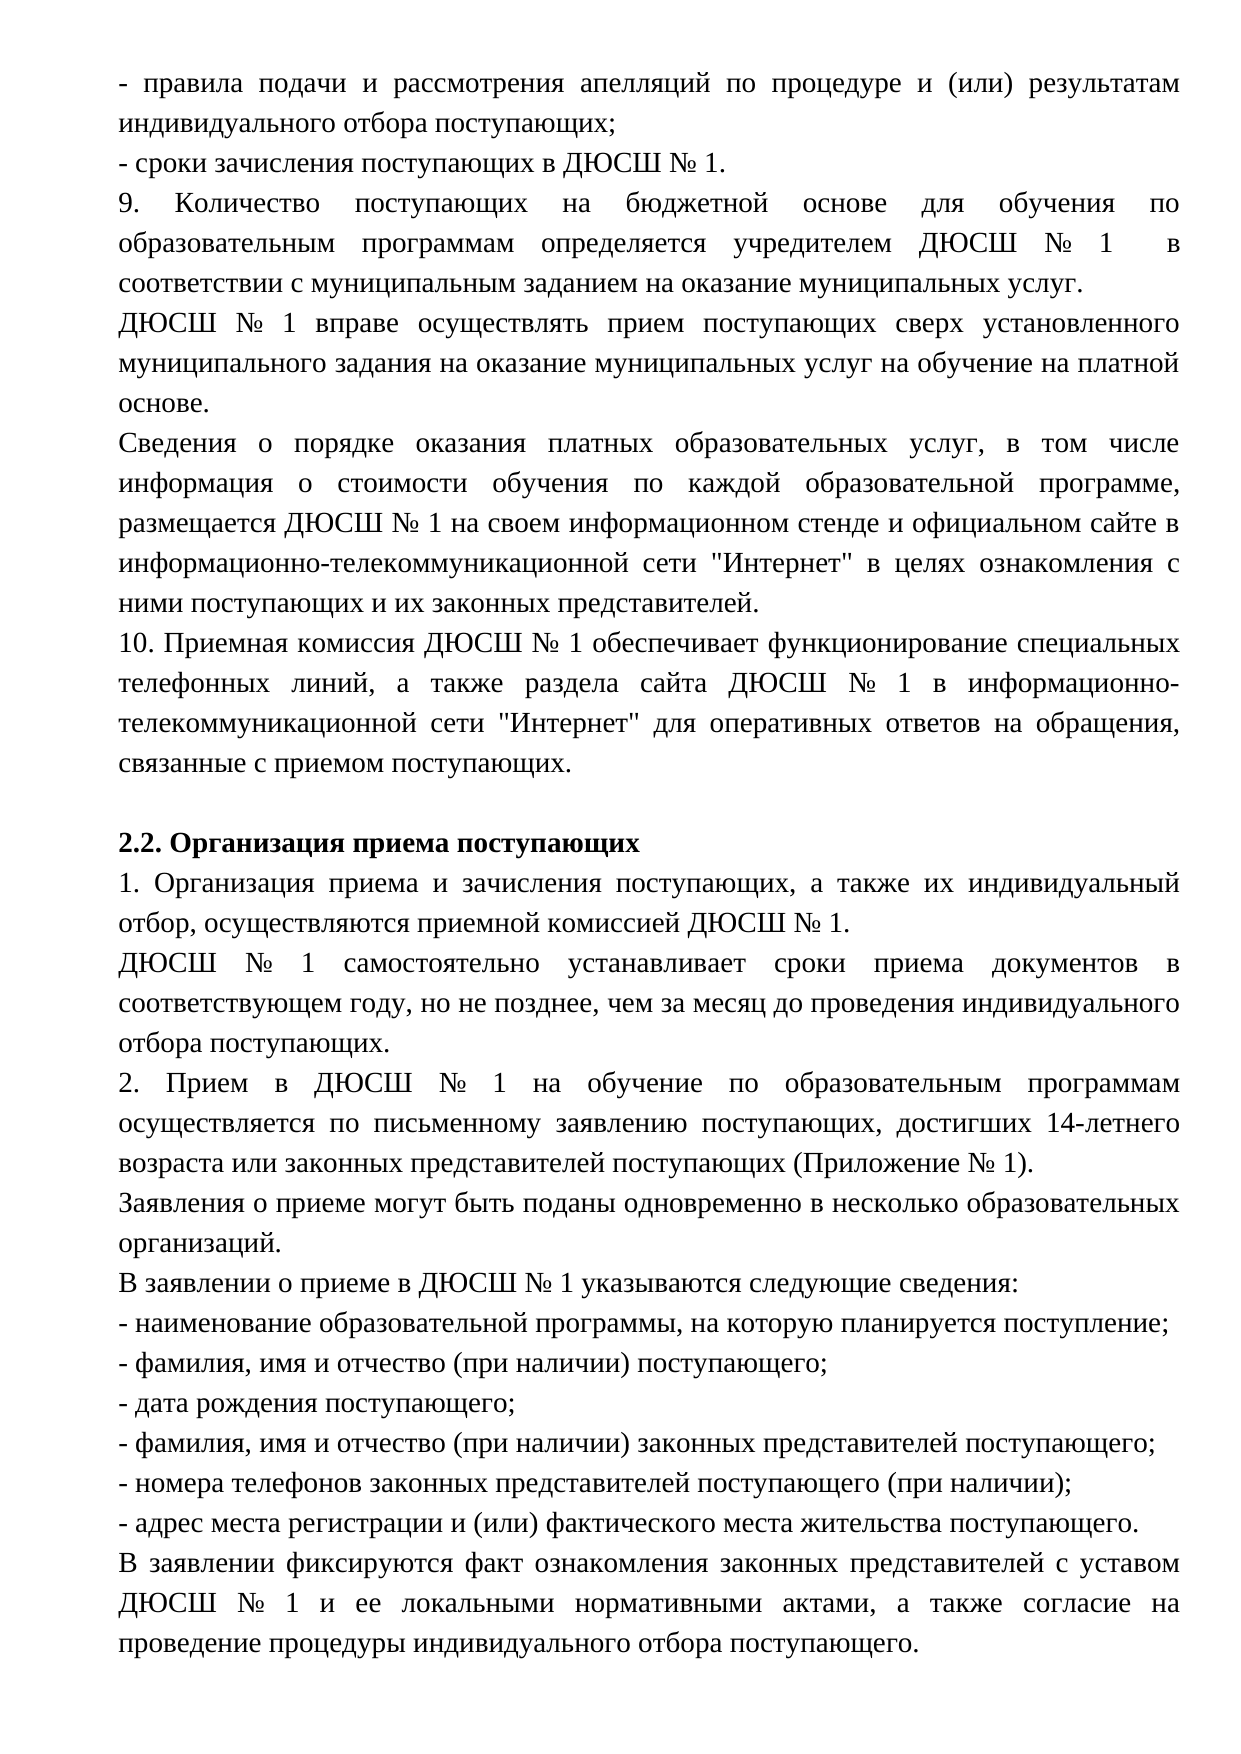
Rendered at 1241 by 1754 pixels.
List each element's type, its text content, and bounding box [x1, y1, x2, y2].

text - фамилия, имя и отчество (при наличии) законных представителей поступающего; [118, 1419, 1181, 1459]
text ДЮСШ № 1 вправе осуществлять прием поступающих сверх установленного муниципального задания на оказание муниципальных услуг на обучение на платной основе. [118, 299, 1181, 419]
text - фамилия, имя и отчество (при наличии) поступающего; [118, 1339, 1181, 1379]
text 2.2. Организация приема поступающих [118, 819, 1181, 859]
text - наименование образовательной программы, на которую планируется поступление; [118, 1299, 1181, 1339]
text 1. Организация приема и зачисления поступающих, а также их индивидуальный отбор, осуществляются приемной комиссией ДЮСШ № 1. [118, 859, 1181, 939]
text - адрес места регистрации и (или) фактического места жительства поступающего. [118, 1499, 1181, 1539]
text Сведения о порядке оказания платных образовательных услуг, в том числе информация о стоимости обучения по каждой образовательной программе, размещается ДЮСШ № 1 на своем информационном стенде и официальном сайте в информационно-телекоммуникационной сети "Интернет" в целях ознакомления с ними поступающих и их законных представителей. [118, 419, 1181, 619]
text 10. Приемная комиссия ДЮСШ № 1 обеспечивает функционирование специальных телефонных линий, а также раздела сайта ДЮСШ № 1 в информационно-телекоммуникационной сети "Интернет" для оперативных ответов на обращения, связанные с приемом поступающих. [118, 619, 1181, 779]
text - дата рождения поступающего; [118, 1379, 1181, 1419]
text ДЮСШ № 1 самостоятельно устанавливает сроки приема документов в соответствующем году, но не позднее, чем за месяц до проведения индивидуального отбора поступающих. [118, 939, 1181, 1059]
text В заявлении фиксируются факт ознакомления законных представителей с уставом ДЮСШ № 1 и ее локальными нормативными актами, а также согласие на проведение процедуры индивидуального отбора поступающего. [118, 1539, 1181, 1659]
text - номера телефонов законных представителей поступающего (при наличии); [118, 1459, 1181, 1499]
text Заявления о приеме могут быть поданы одновременно в несколько образовательных организаций. [118, 1179, 1181, 1259]
text - правила подачи и рассмотрения апелляций по процедуре и (или) результатам индивидуального отбора поступающих; [118, 59, 1181, 139]
text 9. Количество поступающих на бюджетной основе для обучения по образовательным программам определяется учредителем ДЮСШ № 1 в соответствии с муниципальным заданием на оказание муниципальных услуг. [118, 179, 1181, 299]
text В заявлении о приеме в ДЮСШ № 1 указываются следующие сведения: [118, 1259, 1181, 1299]
text 2. Прием в ДЮСШ № 1 на обучение по образовательным программам осуществляется по письменному заявлению поступающих, достигших 14-летнего возраста или законных представителей поступающих (Приложение № 1). [118, 1059, 1181, 1179]
text - сроки зачисления поступающих в ДЮСШ № 1. [118, 139, 1181, 179]
